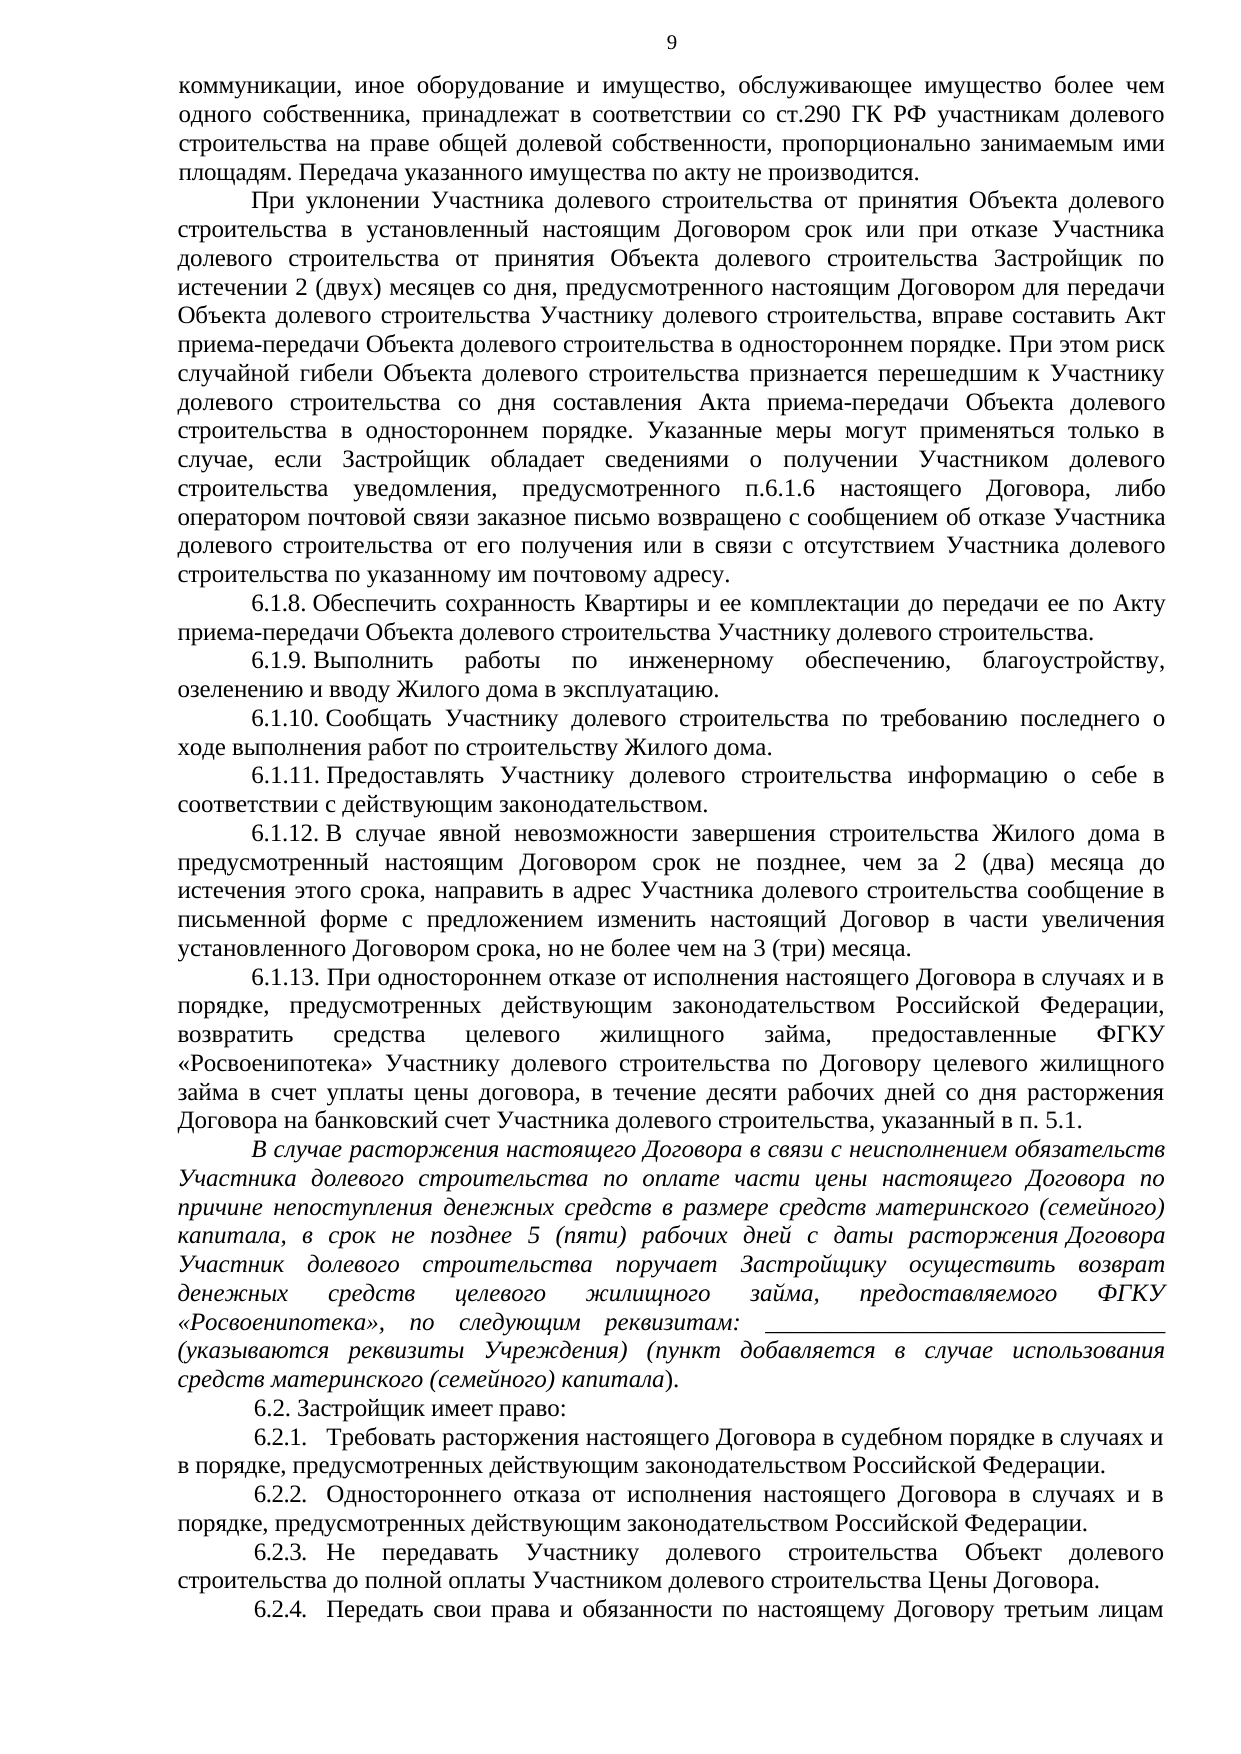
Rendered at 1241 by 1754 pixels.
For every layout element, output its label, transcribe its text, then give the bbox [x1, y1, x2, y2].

text 6.1.12. В случае явной невозможности завершения строительства Жилого дома в предусмотренный настоящим Договором срок не позднее, чем за 2 (два) месяца до истечения этого срока, направить в адрес Участника долевого строительства сообщение в письменной форме с предложением изменить настоящий Договор в части увеличения установленного Договором срока, но не более чем на 3 (три) месяца. [177, 818, 1166, 962]
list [177, 1594, 1164, 1623]
text 6.1.11. Предоставлять Участнику долевого строительства информацию о себе в соответствии с действующим законодательством. [177, 760, 1166, 818]
text 6.1.13. При одностороннем отказе от исполнения настоящего Договора в случаях и в порядке, предусмотренных действующим законодательством Российской Федерации, возвратить средства целевого жилищного займа, предоставленные ФГКУ «Росвоенипотека» Участнику долевого строительства по Договору целевого жилищного займа в счет уплаты цены договора, в течение десяти рабочих дней со дня расторжения Договора на банковский счет Участника долевого строительства, указанный в п. 5.1. [177, 962, 1166, 1134]
list Одностороннего отказа от исполнения настоящего Договора в случаях и в порядке, предусмотренных действующим законодательством Российской Федерации. [177, 1479, 1164, 1537]
text 6.2. Застройщик имеет право: [177, 1393, 1167, 1422]
text 6.1.10. Сообщать Участнику долевого строительства по требованию последнего о ходе выполнения работ по строительству Жилого дома. [177, 703, 1166, 760]
text В случае расторжения настоящего Договора в связи с неисполнением обязательств Участника долевого строительства по оплате части цены настоящего Договора по причине непоступления денежных средств в размере средств материнского (семейного) капитала, в срок не позднее 5 (пяти) рабочих дней с даты расторжения Договора Участник долевого строительства поручает Застройщику осуществить возврат денежных средств целевого жилищного займа, предоставляемого ФГКУ «Росвоенипотека», по следующим реквизитам: ________________________________ (указываются реквизиты Учреждения) (пункт добавляется в случае использования средств материнского (семейного) капитала). [177, 1134, 1166, 1393]
text При уклонении Участника долевого строительства от принятия Объекта долевого строительства в установленный настоящим Договором срок или при отказе Участника долевого строительства от принятия Объекта долевого строительства Застройщик по истечении 2 (двух) месяцев со дня, предусмотренного настоящим Договором для передачи Объекта долевого строительства Участнику долевого строительства, вправе составить Акт приема-передачи Объекта долевого строительства в одностороннем порядке. При этом риск случайной гибели Объекта долевого строительства признается перешедшим к Участнику долевого строительства со дня составления Акта приема-передачи Объекта долевого строительства в одностороннем порядке. Указанные меры могут применяться только в случае, если Застройщик обладает сведениями о получении Участником долевого строительства уведомления, предусмотренного п.6.1.6 настоящего Договора, либо оператором почтовой связи заказное письмо возвращено с сообщением об отказе Участника долевого строительства от его получения или в связи с отсутствием Участника долевого строительства по указанному им почтовому адресу. [177, 185, 1166, 588]
list Требовать расторжения настоящего Договора в судебном порядке в случаях и в порядке, предусмотренных действующим законодательством Российской Федерации. [177, 1422, 1164, 1479]
text 6.1.8. Обеспечить сохранность Квартиры и ее комплектации до передачи ее по Акту приема-передачи Объекта долевого строительства Участнику долевого строительства. [177, 588, 1167, 645]
text 6.1.9. Выполнить работы по инженерному обеспечению, благоустройству, озеленению и вводу Жилого дома в эксплуатацию. [177, 645, 1166, 703]
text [178, 70, 1166, 185]
list Не передавать Участнику долевого строительства Объект долевого строительства до полной оплаты Участником долевого строительства Цены Договора. [177, 1537, 1164, 1594]
